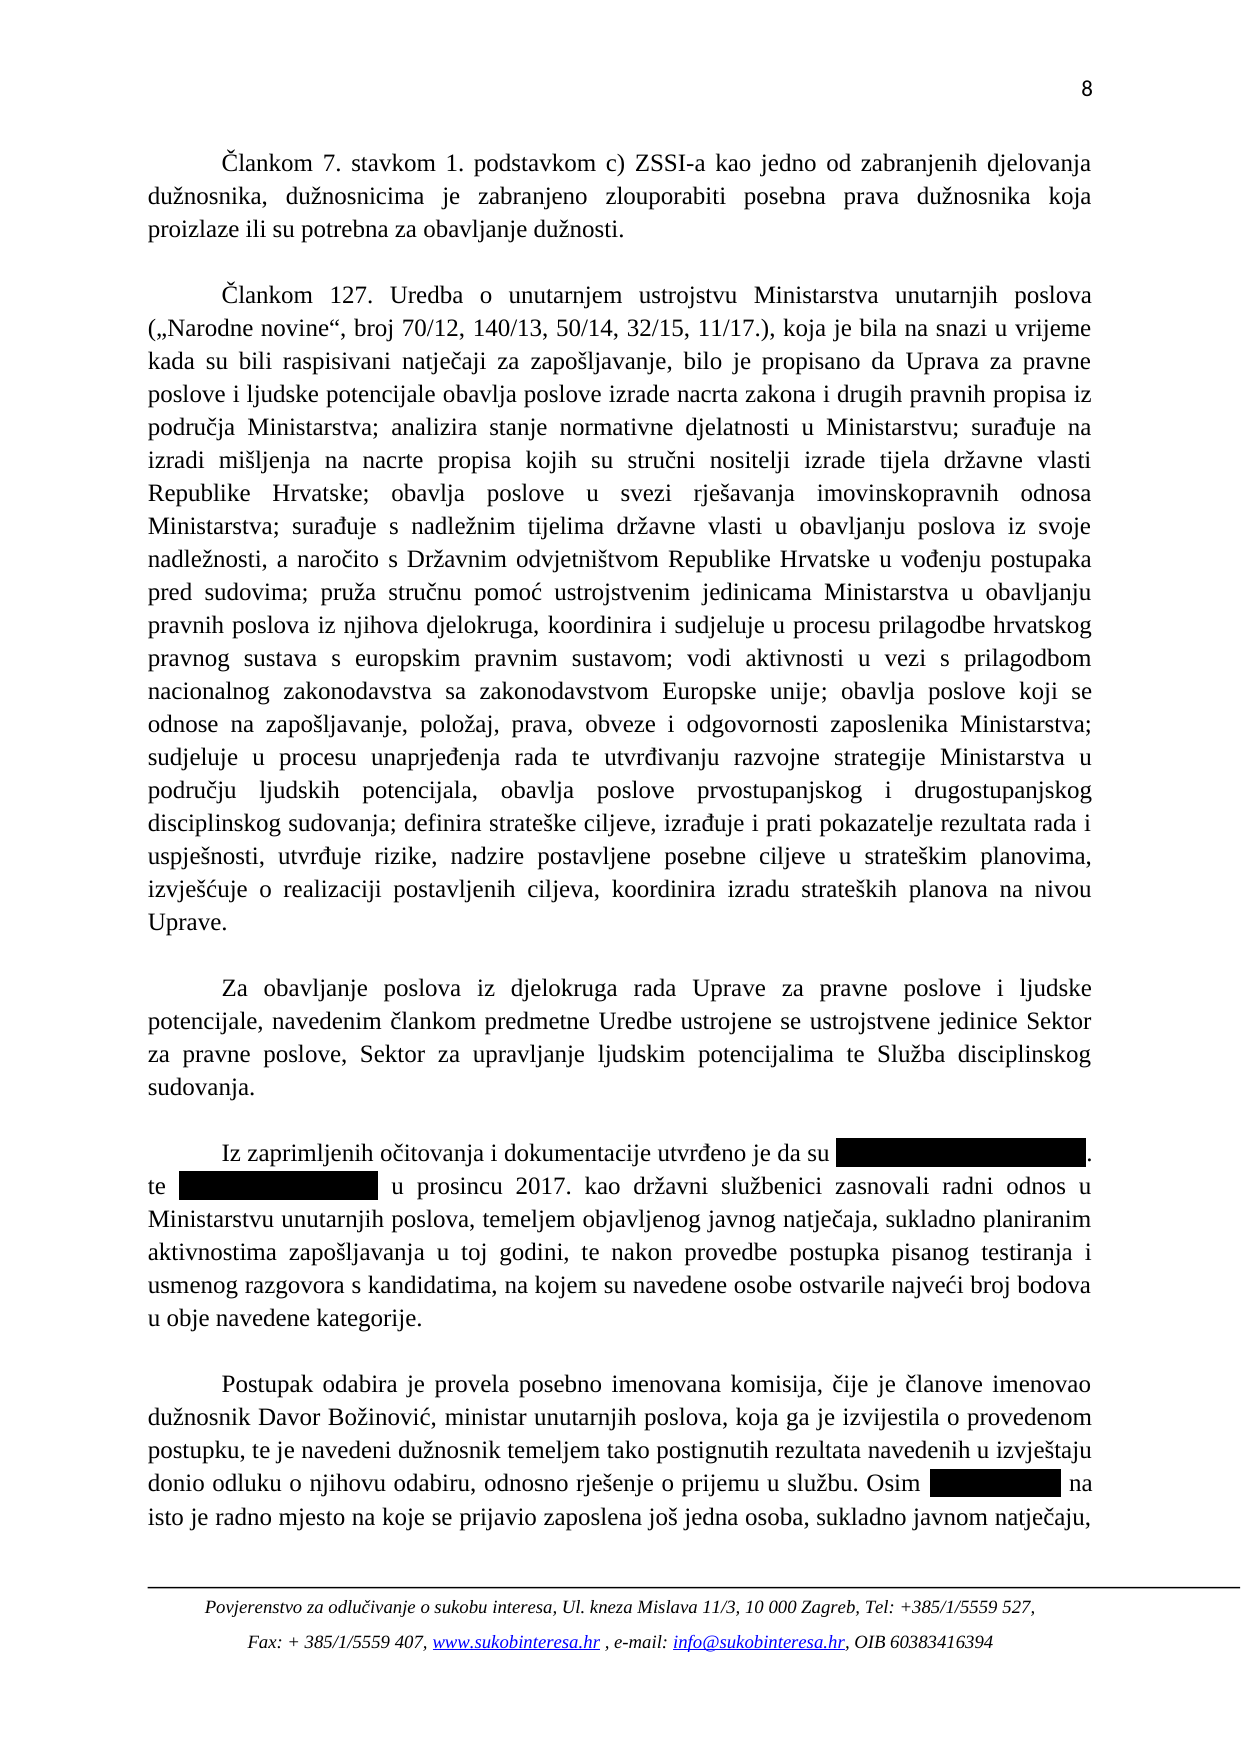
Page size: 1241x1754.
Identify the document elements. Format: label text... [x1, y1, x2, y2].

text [148, 1369, 1092, 1530]
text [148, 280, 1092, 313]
text Za obavljanje poslova iz djelokruga rada Uprave za pravne poslove i ljudske potencijale, navedenim člankom predmetne Uredbe ustrojene se ustrojstvene jedinice Sektor za pravne poslove, Sektor za upravljanje ljudskim potencijalima te Služba disciplinskog sudovanja. [148, 973, 1092, 1101]
text Člankom 127. Uredba o unutarnjem ustrojstvu Ministarstva unutarnjih poslova („Narodne novine“, broj 70/12, 140/13, 50/14, 32/15, 11/17.), koja je bila na snazi u vrijeme kada su bili raspisivani natječaji za zapošljavanje, bilo je propisano da Uprava za pravne poslove i ljudske potencijale obavlja poslove izrade nacrta zakona i drugih pravnih propisa iz područja Ministarstva; analizira stanje normativne djelatnosti u Ministarstvu; surađuje na izradi mišljenja na nacrte propisa kojih su stručni nositelji izrade tijela državne vlasti Republike Hrvatske; obavlja poslove u svezi rješavanja imovinskopravnih odnosa Ministarstva; surađuje s nadležnim tijelima državne vlasti u obavljanju poslova iz svoje nadležnosti, a naročito s Državnim odvjetništvom Republike Hrvatske u vođenju postupaka pred sudovima; pruža stručnu pomoć ustrojstvenim jedinicama Ministarstva u obavljanju pravnih poslova iz njihova djelokruga, koordinira i sudjeluje u procesu prilagodbe hrvatskog pravnog sustava s europskim pravnim sustavom; vodi aktivnosti u vezi s prilagodbom nacionalnog zakonodavstva sa zakonodavstvom Europske unije; obavlja poslove koji se odnose na zapošljavanje, položaj, prava, obveze i odgovornosti zaposlenika Ministarstva; sudjeluje u procesu unaprjeđenja rada te utvrđivanju razvojne strategije Ministarstva u području ljudskih potencijala, obavlja poslove prvostupanjskog i drugostupanjskog disciplinskog sudovanja; definira strateške ciljeve, izrađuje i prati pokazatelje rezultata rada i uspješnosti, utvrđuje rizike, nadzire postavljene posebne ciljeve u strateškim planovima, izvješćuje o realizaciji postavljenih ciljeva, koordinira izradu strateških planova na nivou Uprave. [148, 374, 1092, 643]
text Člankom 7. stavkom 1. podstavkom c) ZSSI-a kao jedno od zabranjenih djelovanja dužnosnika, dužnosnicima je zabranjeno zlouporabiti posebna prava dužnosnika koja proizlaze ili su potrebna za obavljanje dužnosti. [148, 148, 1092, 242]
text Iz zaprimljenih očitovanja i dokumentacije utvrđeno je da su …………………………. te …………………… u prosincu 2017. kao državni službenici zasnovali radni odnos u Ministarstvu unutarnjih poslova, temeljem objavljenog javnog natječaja, sukladno planiranim aktivnostima zapošljavanja u toj godini, te nakon provedbe postupka pisanog testiranja i usmenog razgovora s kandidatima, na kojem su navedene osobe ostvarile najveći broj bodova u obje navedene kategorije. [148, 1138, 1092, 1332]
text Člankom 127. Uredba o unutarnjem ustrojstvu Ministarstva unutarnjih poslova („Narodne novine“, broj 70/12, 140/13, 50/14, 32/15, 11/17.), koja je bila na snazi u vrijeme kada su bili raspisivani natječaji za zapošljavanje, bilo je propisano da Uprava za pravne poslove i ljudske potencijale obavlja poslove izrade nacrta zakona i drugih pravnih propisa iz područja Ministarstva; analizira stanje normativne djelatnosti u Ministarstvu; surađuje na izradi mišljenja na nacrte propisa kojih su stručni nositelji izrade tijela državne vlasti Republike Hrvatske; obavlja poslove u svezi rješavanja imovinskopravnih odnosa Ministarstva; surađuje s nadležnim tijelima državne vlasti u obavljanju poslova iz svoje nadležnosti, a naročito s Državnim odvjetništvom Republike Hrvatske u vođenju postupaka pred sudovima; pruža stručnu pomoć ustrojstvenim jedinicama Ministarstva u obavljanju pravnih poslova iz njihova djelokruga, koordinira i sudjeluje u procesu prilagodbe hrvatskog pravnog sustava s europskim pravnim sustavom; vodi aktivnosti u vezi s prilagodbom nacionalnog zakonodavstva sa zakonodavstvom Europske unije; obavlja poslove koji se odnose na zapošljavanje, položaj, prava, obveze i odgovornosti zaposlenika Ministarstva; sudjeluje u procesu unaprjeđenja rada te utvrđivanju razvojne strategije Ministarstva u području ljudskih potencijala, obavlja poslove prvostupanjskog i drugostupanjskog disciplinskog sudovanja; definira strateške ciljeve, izrađuje i prati pokazatelje rezultata rada i uspješnosti, utvrđuje rizike, nadzire postavljene posebne ciljeve u strateškim planovima, izvješćuje o realizaciji postavljenih ciljeva, koordinira izradu strateških planova na nivou Uprave. [148, 672, 1092, 936]
